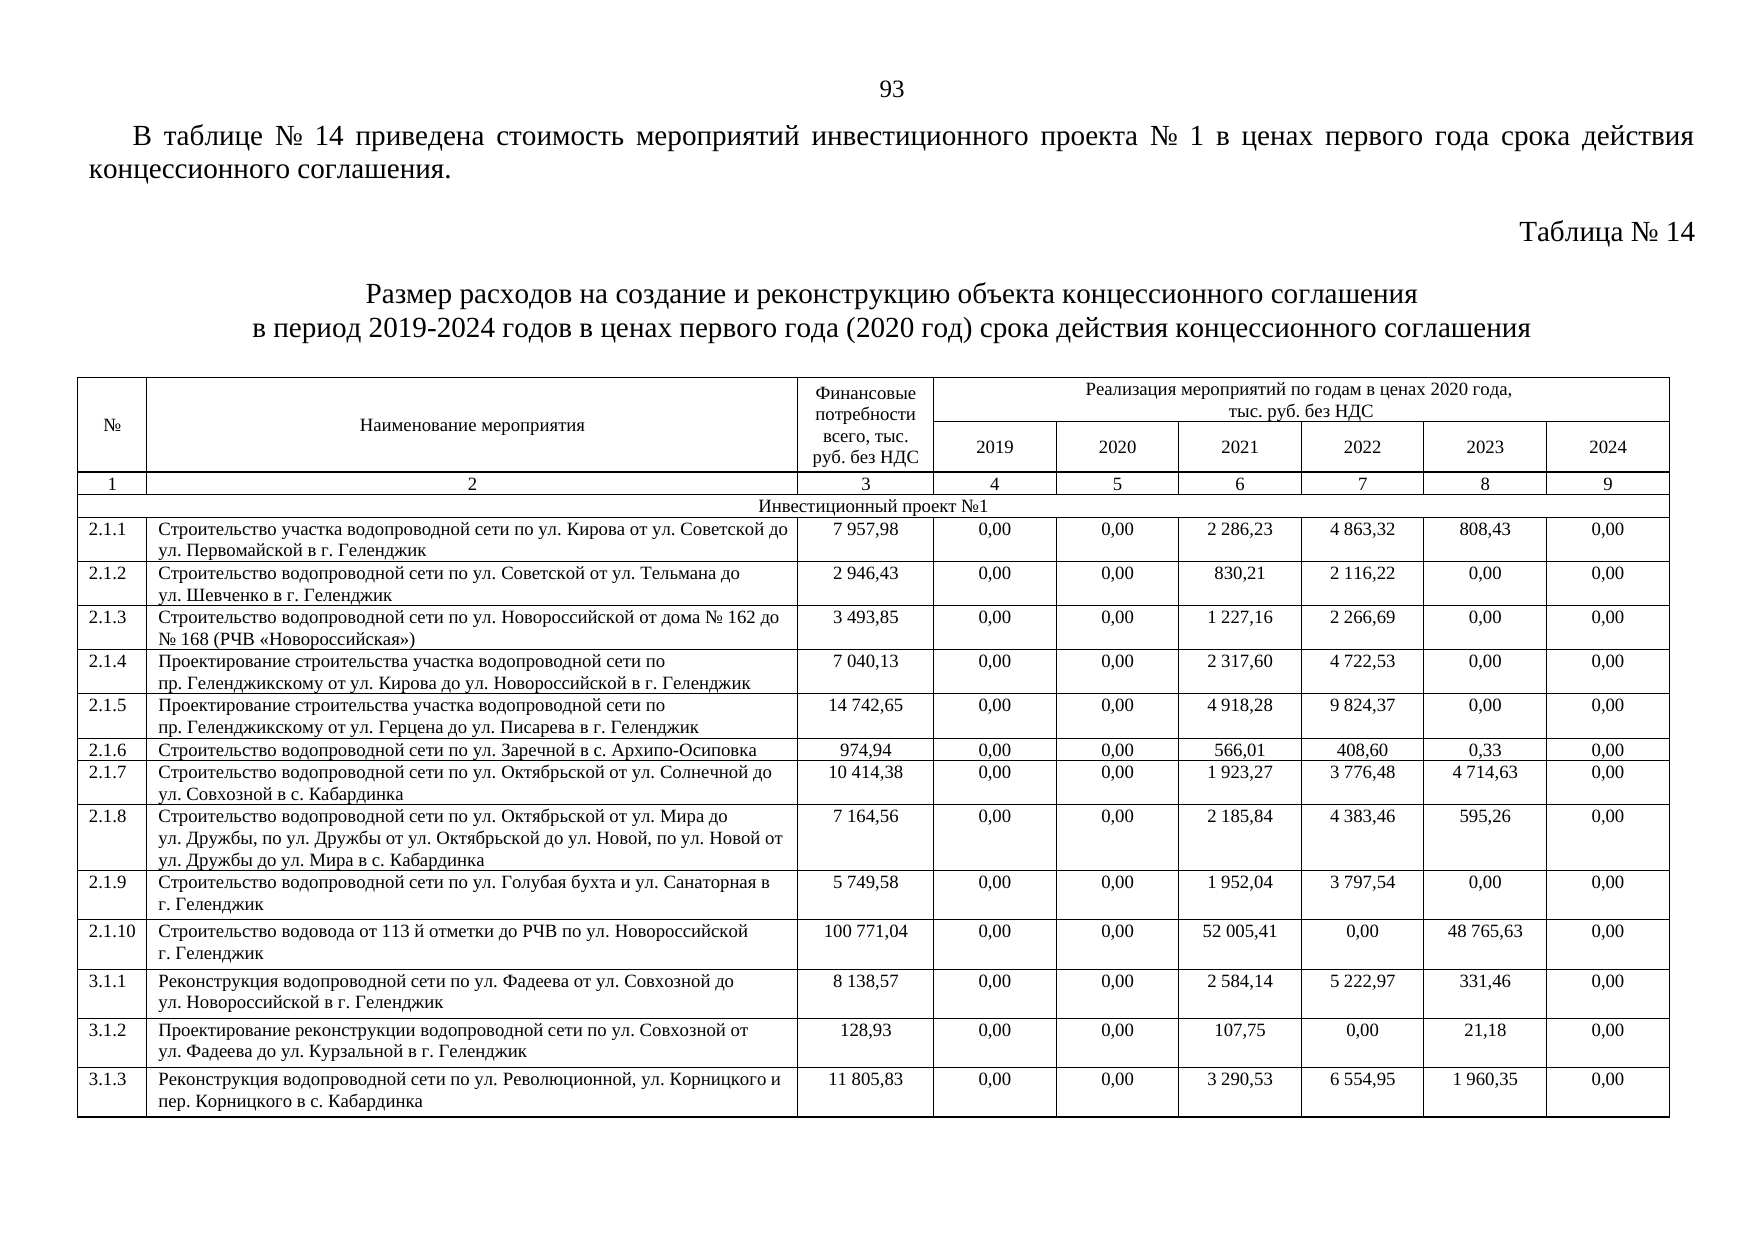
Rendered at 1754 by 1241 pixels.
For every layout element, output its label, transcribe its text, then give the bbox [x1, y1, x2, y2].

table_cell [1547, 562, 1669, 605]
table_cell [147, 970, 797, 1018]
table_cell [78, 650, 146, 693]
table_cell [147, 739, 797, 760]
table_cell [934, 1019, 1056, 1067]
text Размер расходов на создание и реконструкцию объекта концессионного соглашения [89, 276, 1695, 310]
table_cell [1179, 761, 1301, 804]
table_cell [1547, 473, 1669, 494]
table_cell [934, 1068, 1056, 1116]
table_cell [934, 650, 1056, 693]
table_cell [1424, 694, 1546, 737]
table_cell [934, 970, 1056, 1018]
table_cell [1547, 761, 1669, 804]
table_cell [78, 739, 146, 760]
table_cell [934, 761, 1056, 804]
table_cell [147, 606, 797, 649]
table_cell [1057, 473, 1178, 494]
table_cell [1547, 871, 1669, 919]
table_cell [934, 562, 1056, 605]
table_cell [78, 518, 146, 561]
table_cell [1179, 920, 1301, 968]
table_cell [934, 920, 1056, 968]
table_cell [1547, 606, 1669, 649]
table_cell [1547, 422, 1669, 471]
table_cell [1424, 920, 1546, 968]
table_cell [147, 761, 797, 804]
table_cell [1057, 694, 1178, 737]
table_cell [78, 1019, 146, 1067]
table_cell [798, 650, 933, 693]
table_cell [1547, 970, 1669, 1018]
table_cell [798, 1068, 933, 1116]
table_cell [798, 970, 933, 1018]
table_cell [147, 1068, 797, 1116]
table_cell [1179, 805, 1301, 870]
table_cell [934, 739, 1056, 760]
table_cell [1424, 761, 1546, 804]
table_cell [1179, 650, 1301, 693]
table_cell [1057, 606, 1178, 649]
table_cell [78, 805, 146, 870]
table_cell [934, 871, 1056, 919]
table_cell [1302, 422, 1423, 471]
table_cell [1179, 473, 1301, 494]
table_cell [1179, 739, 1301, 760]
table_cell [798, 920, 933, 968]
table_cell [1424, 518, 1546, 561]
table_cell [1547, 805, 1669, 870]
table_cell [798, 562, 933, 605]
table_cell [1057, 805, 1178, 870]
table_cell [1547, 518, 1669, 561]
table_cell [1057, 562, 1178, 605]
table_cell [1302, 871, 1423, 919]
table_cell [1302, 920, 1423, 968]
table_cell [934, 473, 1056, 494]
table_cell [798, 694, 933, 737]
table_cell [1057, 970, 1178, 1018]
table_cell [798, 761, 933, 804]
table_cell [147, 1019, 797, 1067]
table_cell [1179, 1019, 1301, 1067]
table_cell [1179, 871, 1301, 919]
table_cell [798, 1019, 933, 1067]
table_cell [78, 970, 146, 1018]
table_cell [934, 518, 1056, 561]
text В таблице № 14 приведена стоимость мероприятий инвестиционного проекта № 1 в ценах первого года срока действия концессионного соглашения. [89, 118, 1695, 185]
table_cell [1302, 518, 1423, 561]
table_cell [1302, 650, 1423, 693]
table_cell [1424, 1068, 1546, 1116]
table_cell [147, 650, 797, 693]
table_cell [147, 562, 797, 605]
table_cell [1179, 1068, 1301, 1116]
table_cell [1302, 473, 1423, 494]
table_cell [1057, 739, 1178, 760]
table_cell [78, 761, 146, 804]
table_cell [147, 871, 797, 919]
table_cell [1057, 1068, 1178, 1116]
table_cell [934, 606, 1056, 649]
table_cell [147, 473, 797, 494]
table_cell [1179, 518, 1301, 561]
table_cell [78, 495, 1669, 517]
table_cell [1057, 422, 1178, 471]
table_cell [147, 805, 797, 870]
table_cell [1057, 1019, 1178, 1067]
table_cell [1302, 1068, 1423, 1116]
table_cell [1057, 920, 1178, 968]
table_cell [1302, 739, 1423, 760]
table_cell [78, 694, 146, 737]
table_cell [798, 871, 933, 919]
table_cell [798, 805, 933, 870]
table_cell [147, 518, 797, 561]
text Таблица № 14 [89, 214, 1695, 247]
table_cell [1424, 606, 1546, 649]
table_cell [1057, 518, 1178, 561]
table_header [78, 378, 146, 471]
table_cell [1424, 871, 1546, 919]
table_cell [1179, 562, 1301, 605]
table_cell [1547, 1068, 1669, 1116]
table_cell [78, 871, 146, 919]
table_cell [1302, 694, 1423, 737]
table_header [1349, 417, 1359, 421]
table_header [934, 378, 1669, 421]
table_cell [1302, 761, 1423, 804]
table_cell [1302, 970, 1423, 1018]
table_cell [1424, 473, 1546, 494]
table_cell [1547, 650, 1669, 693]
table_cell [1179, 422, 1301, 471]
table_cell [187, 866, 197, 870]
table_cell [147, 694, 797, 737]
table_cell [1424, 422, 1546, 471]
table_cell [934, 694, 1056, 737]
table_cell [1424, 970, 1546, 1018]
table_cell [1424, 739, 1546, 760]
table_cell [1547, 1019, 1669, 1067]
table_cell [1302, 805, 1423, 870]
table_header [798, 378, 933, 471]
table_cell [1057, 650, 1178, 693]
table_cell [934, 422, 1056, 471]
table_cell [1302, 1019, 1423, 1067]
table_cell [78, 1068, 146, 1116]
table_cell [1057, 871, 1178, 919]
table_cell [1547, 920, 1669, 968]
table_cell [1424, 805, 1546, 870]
text в период 2019-2024 годов в ценах первого года (2020 год) срока действия концессионного соглашения [89, 310, 1695, 343]
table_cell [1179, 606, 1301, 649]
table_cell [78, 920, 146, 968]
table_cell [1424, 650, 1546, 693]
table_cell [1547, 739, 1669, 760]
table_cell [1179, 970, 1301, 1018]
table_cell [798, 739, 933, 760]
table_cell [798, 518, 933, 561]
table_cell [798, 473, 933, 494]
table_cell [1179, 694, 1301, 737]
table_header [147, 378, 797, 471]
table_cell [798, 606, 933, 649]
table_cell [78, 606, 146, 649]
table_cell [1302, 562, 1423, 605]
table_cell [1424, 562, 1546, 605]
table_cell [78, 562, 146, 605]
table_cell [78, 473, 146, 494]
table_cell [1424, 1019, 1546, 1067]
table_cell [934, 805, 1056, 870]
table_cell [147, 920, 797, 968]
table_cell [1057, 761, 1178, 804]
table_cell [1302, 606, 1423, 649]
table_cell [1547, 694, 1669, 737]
